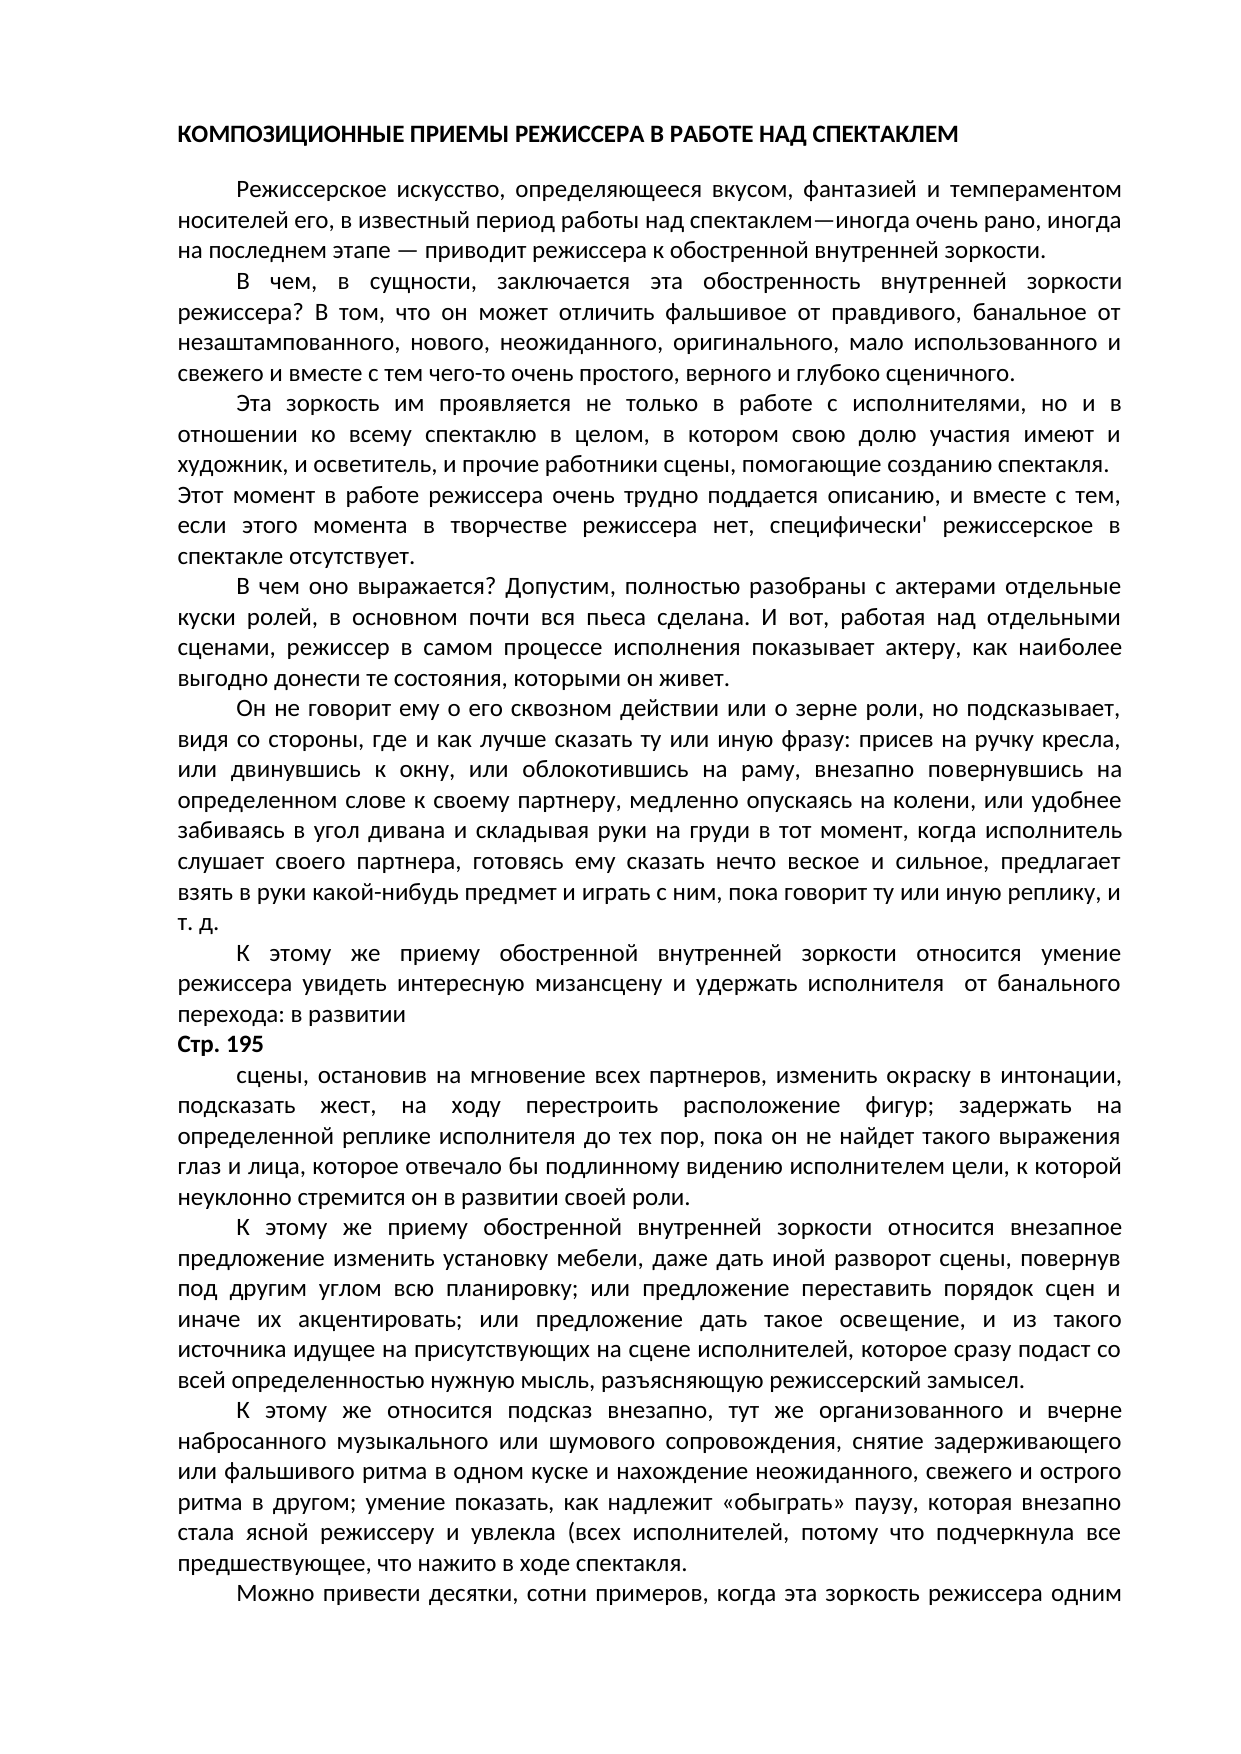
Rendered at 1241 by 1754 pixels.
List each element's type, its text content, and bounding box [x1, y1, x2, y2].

text В чем оно выражается? Допустим, полностью разобраны с актерами отдельные куски ролей, в основном почти вся пьеса сделана. И вот, работая над отдельными сценами, режиссер в самом процессе исполнения показывает актеру, как наиболее выгодно донести те состояния, которыми он живет. [177, 570, 1122, 692]
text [177, 1578, 1122, 1608]
text К этому же приему обостренной внутренней зоркости относится умение режиссера увидеть интересную мизансцену и удержать исполнителя от банального перехода: в развитии [177, 937, 1122, 1028]
text К этому же приему обостренной внутренней зоркости относится внезапное предложение изменить установку мебели, даже дать иной разворот сцены, повернув под другим углом всю планировку; или предложение переставить порядок сцен и иначе их акцентировать; или предложение дать такое освещение, и из такого источника идущее на присутствующих на сцене исполнителей, которое сразу подаст со всей определенностью нужную мысль, разъясняющую режиссерский замысел. [177, 1211, 1122, 1394]
text К этому же относится подсказ внезапно, тут же организованного и вчерне набросанного музыкального или шумового сопровождения, снятие задерживающего или фальшивого ритма в одном куске и нахождение неожиданного, свежего и острого ритма в другом; умение показать, как надлежит «обыграть» паузу, которая внезапно стала ясной режиссеру и увлекла (всех исполнителей, потому что подчеркнула все предшествующее, что нажито в ходе спектакля. [177, 1394, 1122, 1578]
text Этот момент в работе режиссера очень трудно поддается описанию, и вместе с тем, если этого момента в творчестве режиссера нет, специфически' режиссерское в спектакле отсутствует. [177, 479, 1122, 570]
text В чем, в сущности, заключается эта обостренность внутренней зоркости режиссера? В том, что он может отличить фальшивое от правдивого, банальное от незаштампованного, нового, неожиданного, оригинального, мало использованного и свежего и вместе с тем чего-то очень простого, верного и глубоко сценичного. [177, 265, 1122, 387]
text Режиссерское искусство, определяющееся вкусом, фантазией и темпераментом носителей его, в известный период работы над спектаклем—иногда очень рано, иногда на последнем этапе — приводит режиссера к обостренной внутренней зоркости. [177, 174, 1122, 265]
text Стр. 195 [177, 1028, 1122, 1059]
text Эта зоркость им проявляется не только в работе с исполнителями, но и в отношении ко всему спектаклю в целом, в котором свою долю участия имеют и художник, и осветитель, и прочие работники сцены, помогающие созданию спектакля. [177, 387, 1122, 479]
text КОМПОЗИЦИОННЫЕ ПРИЕМЫ РЕЖИССЕРА В РАБОТЕ НАД СПЕКТАКЛЕМ [177, 118, 1122, 149]
text Он не говорит ему о его сквозном действии или о зерне роли, но подсказывает, видя со стороны, где и как лучше сказать ту или иную фразу: присев на ручку кресла, или двинувшись к окну, или облокотившись на раму, внезапно повернувшись на определенном слове к своему партнеру, медленно опускаясь на колени, или удобнее забиваясь в угол дивана и складывая руки на груди в тот момент, когда исполнитель слушает своего партнера, готовясь ему сказать нечто веское и сильное, предлагает взять в руки какой-нибудь предмет и играть с ним, пока говорит ту или иную реплику, и т. д. [177, 692, 1122, 937]
text сцены, остановив на мгновение всех партнеров, изменить окраску в интонации, подсказать жест, на ходу перестроить расположение фигур; задержать на определенной реплике исполнителя до тех пор, пока он не найдет такого выражения глаз и лица, которое отвечало бы подлинному видению исполнителем цели, к которой неуклонно стремится он в развитии своей роли. [177, 1059, 1122, 1211]
